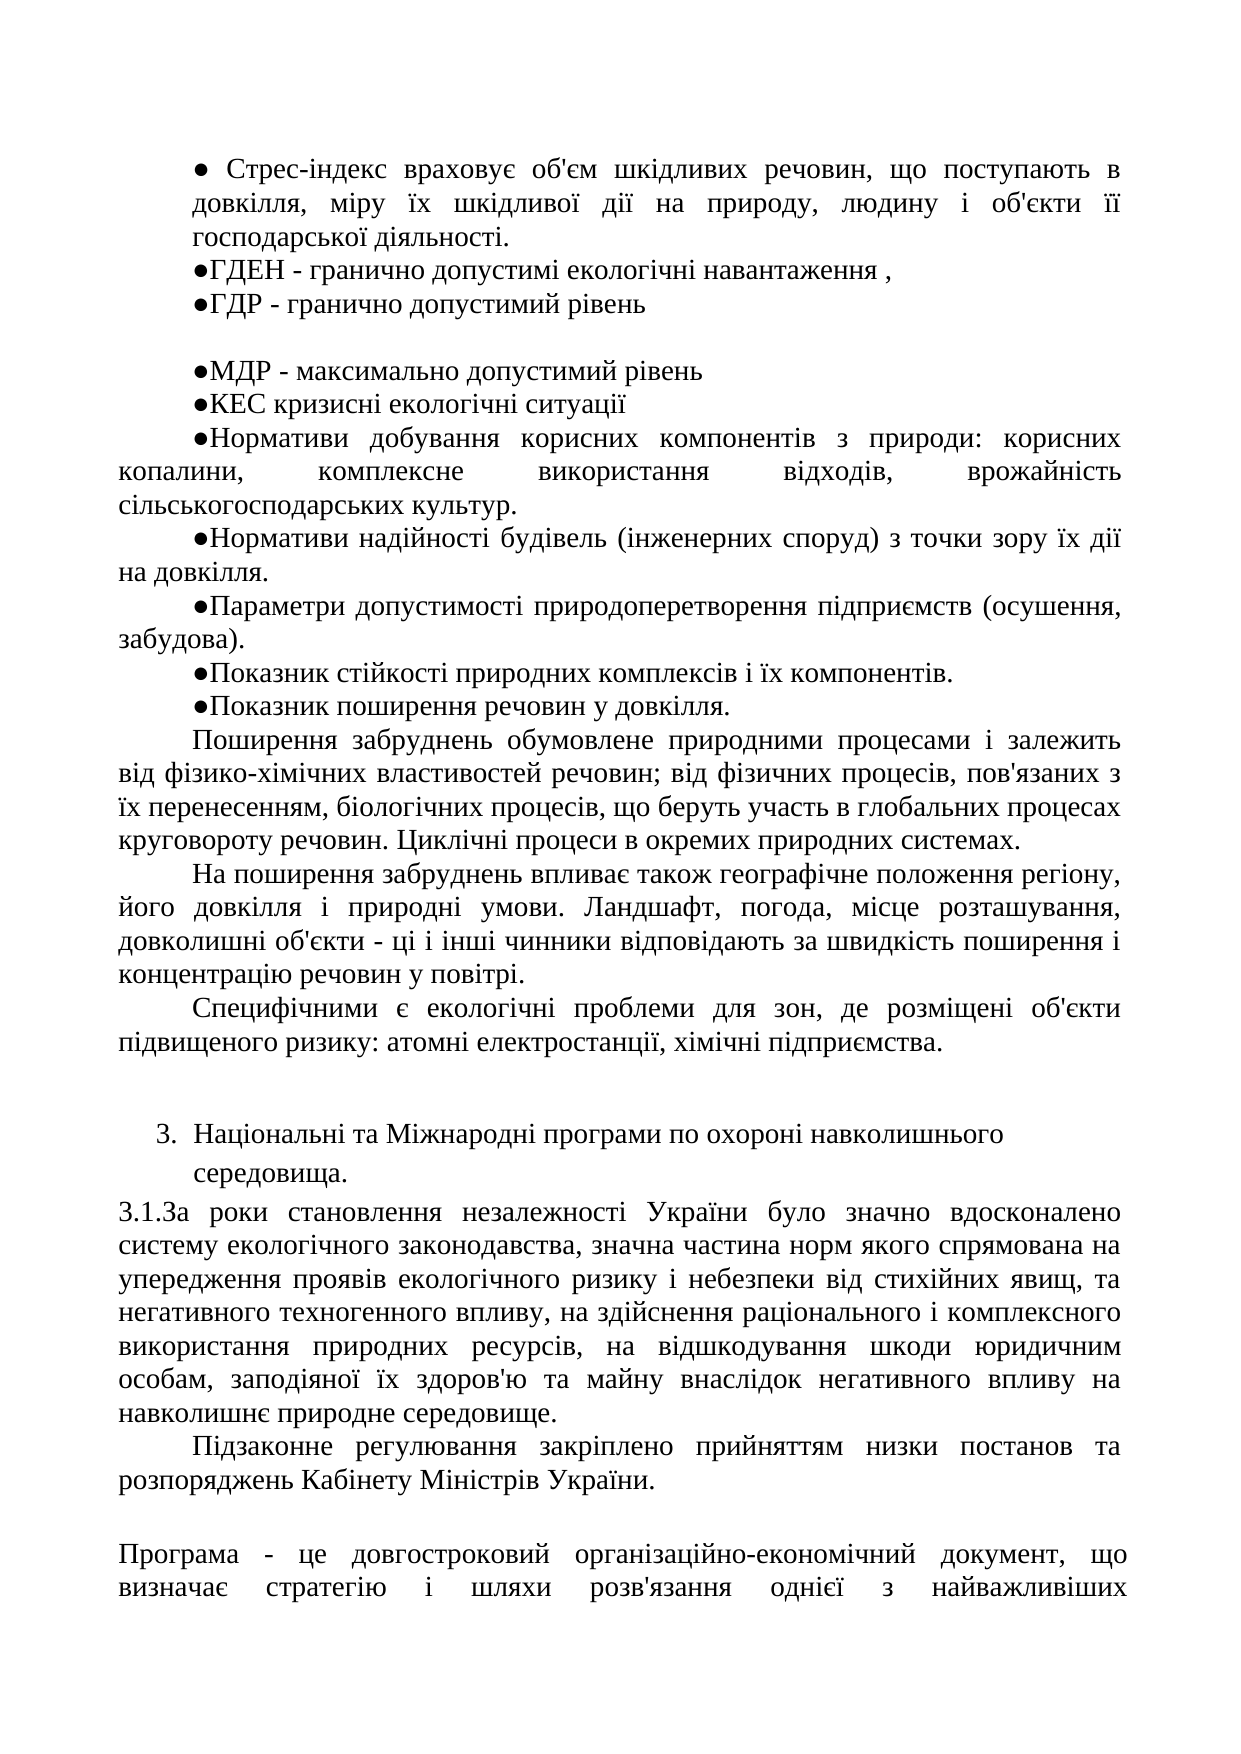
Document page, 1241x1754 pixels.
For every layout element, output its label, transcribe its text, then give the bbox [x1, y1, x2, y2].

list Національні та Міжнародні програми по охороні навколишнього середовища. [156, 1117, 1122, 1189]
text Підзаконне регулювання закріплено прийняттям низки постанов та розпоряджень Кабінету Міністрів України. [118, 1428, 1122, 1496]
text Специфічними є екологічні проблеми для зон, де розміщені об'єкти підвищеного ризику: атомні електростанції, хімічні підприємства. [118, 990, 1122, 1057]
text ●ГДР - гранично допустимий рівень [118, 286, 1122, 319]
text ●КЕС кризисні екологічні ситуації [118, 386, 1122, 420]
text ●МДР - максимально допустимий рівень [118, 353, 1122, 386]
text ● Стрес-індекс враховує об'єм шкідливих речовин, що поступають в довкілля, міру їх шкідливої дії на природу, людину і об'єкти її господарської діяльності. [192, 152, 1122, 252]
text ●Показник стійкості природних комплексів і їх компонентів. [118, 655, 1122, 688]
text Поширення забруднень обумовлене природними процесами і залежить від фізико-хімічних властивостей речовин; від фізичних процесів, пов'язаних з їх перенесенням, біологічних процесів, що беруть участь в глобальних процесах круговороту речовин. Циклічні процеси в окремих природних системах. [118, 722, 1122, 856]
text ●Нормативи добування корисних компонентів з природи: корисних копалини, комплексне використання відходів, врожайність сільськогосподарських культур. [118, 420, 1122, 521]
list 3.1.За роки становлення незалежності України було значно вдосконалено систему екологічного законодавства, значна частина норм якого спрямована на упередження проявів екологічного ризику і небезпеки від стихійних явищ, та негативного техногенного впливу, на здійснення раціонального і комплексного використання природних ресурсів, на відшкодування шкоди юридичним особам, заподіяної їх здоров'ю та майну внаслідок негативного впливу на навколишнє природне середовище. [118, 1194, 1122, 1428]
text ●Нормативи надійності будівель (інженерних споруд) з точки зору їх дії на довкілля. [118, 521, 1122, 588]
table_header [99, 1534, 1130, 1604]
text ●Параметри допустимості природоперетворення підприємств (осушення, забудова). [118, 588, 1122, 655]
text На поширення забруднень впливає також географічне положення регіону, його довкілля і природні умови. Ландшафт, погода, місце розташування, довколишні об'єкти - ці і інші чинники відповідають за швидкість поширення і концентрацію речовин у повітрі. [118, 856, 1122, 990]
text ●ГДЕН - гранично допустимі екологічні навантаження , [118, 252, 1122, 286]
text ●Показник поширення речовин у довкілля. [118, 688, 1122, 722]
